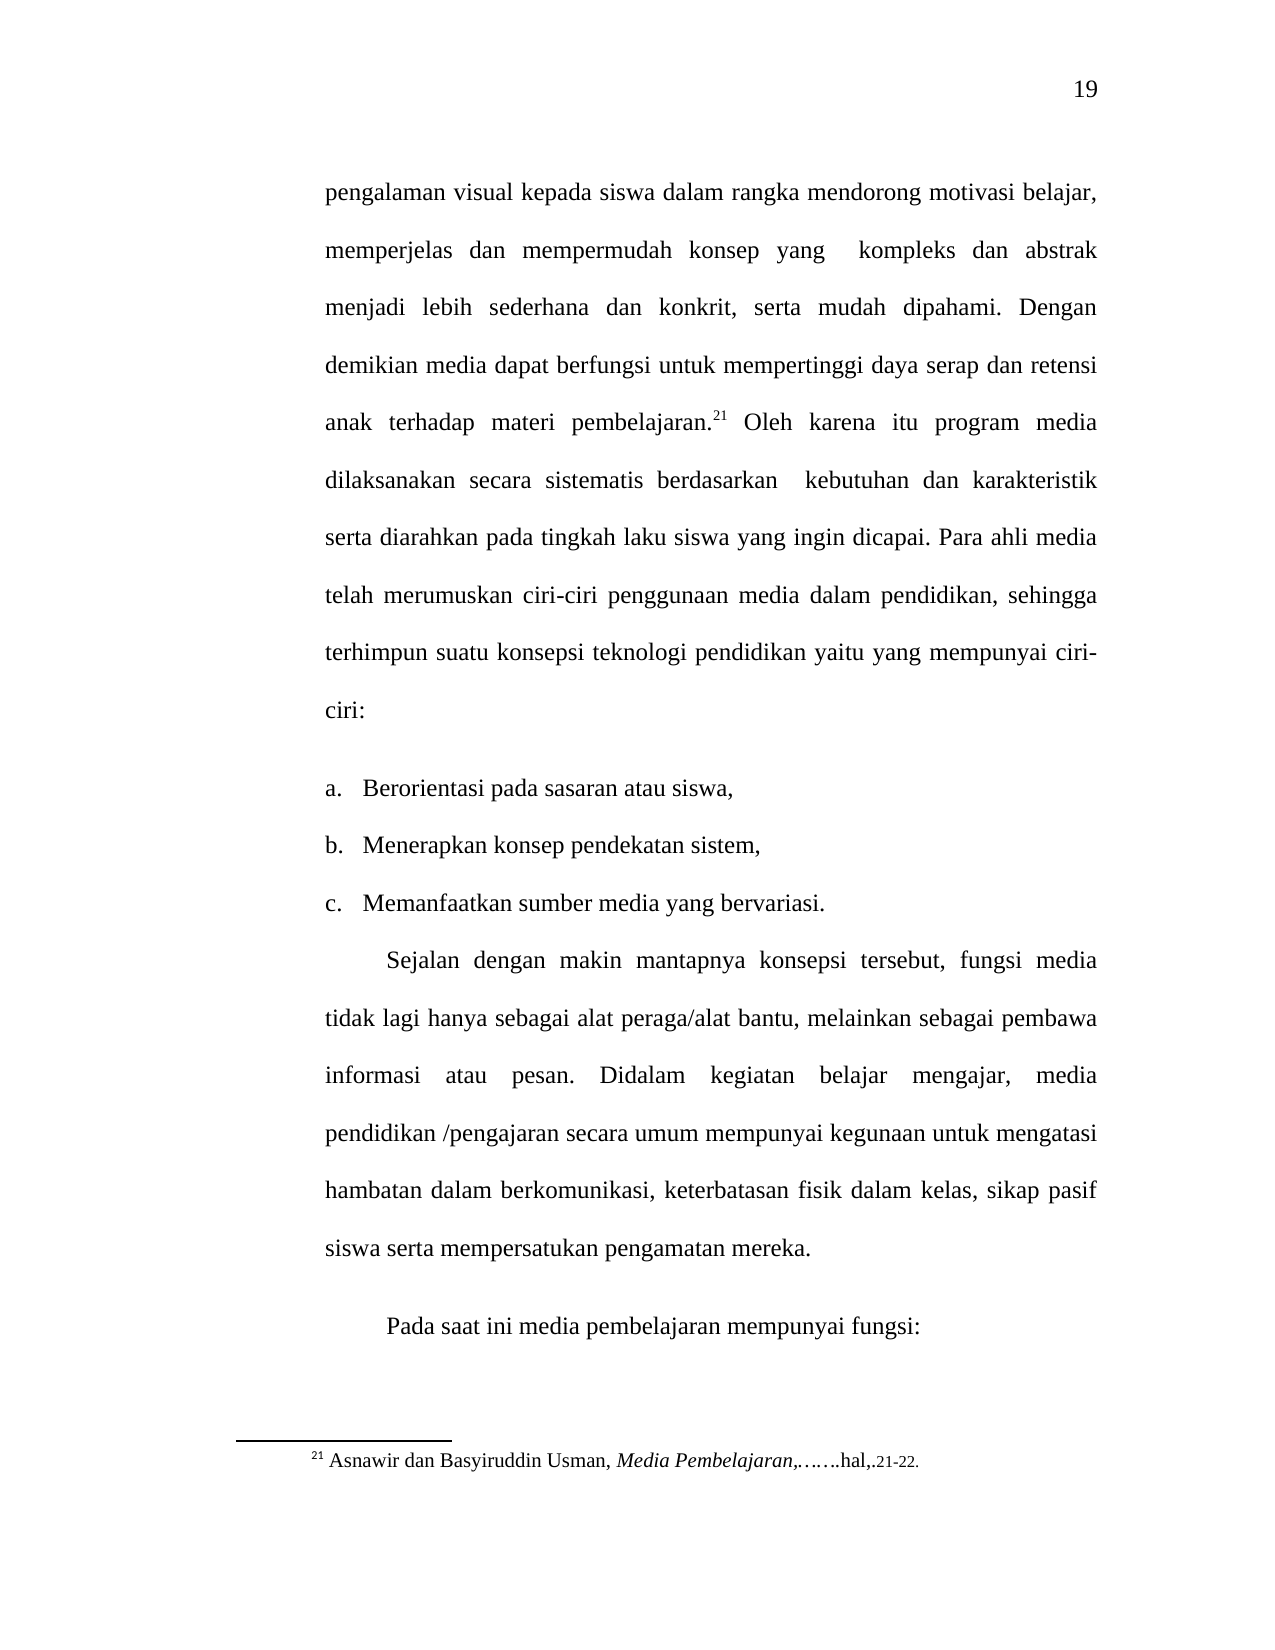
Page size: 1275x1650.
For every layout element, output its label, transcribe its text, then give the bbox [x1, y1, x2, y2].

list Berorientasi pada sasaran atau siswa, [325, 773, 1098, 802]
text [325, 177, 1098, 723]
text Sejalan dengan makin mantapnya konsepsi tersebut, fungsi media tidak lagi hanya sebagai alat peraga/alat bantu, melainkan sebagai pembawa informasi atau pesan. Didalam kegiatan belajar mengajar, media pendidikan /pengajaran secara umum mempunyai kegunaan untuk mengatasi hambatan dalam berkomunikasi, keterbatasan fisik dalam kelas, sikap pasif siswa serta mempersatukan pengamatan mereka. [325, 946, 1098, 1262]
list Memanfaatkan sumber media yang bervariasi. [325, 888, 1098, 917]
list Menerapkan konsep pendekatan sistem, [325, 831, 1098, 859]
text Pada saat ini media pembelajaran mempunyai fungsi: [325, 1311, 1098, 1340]
